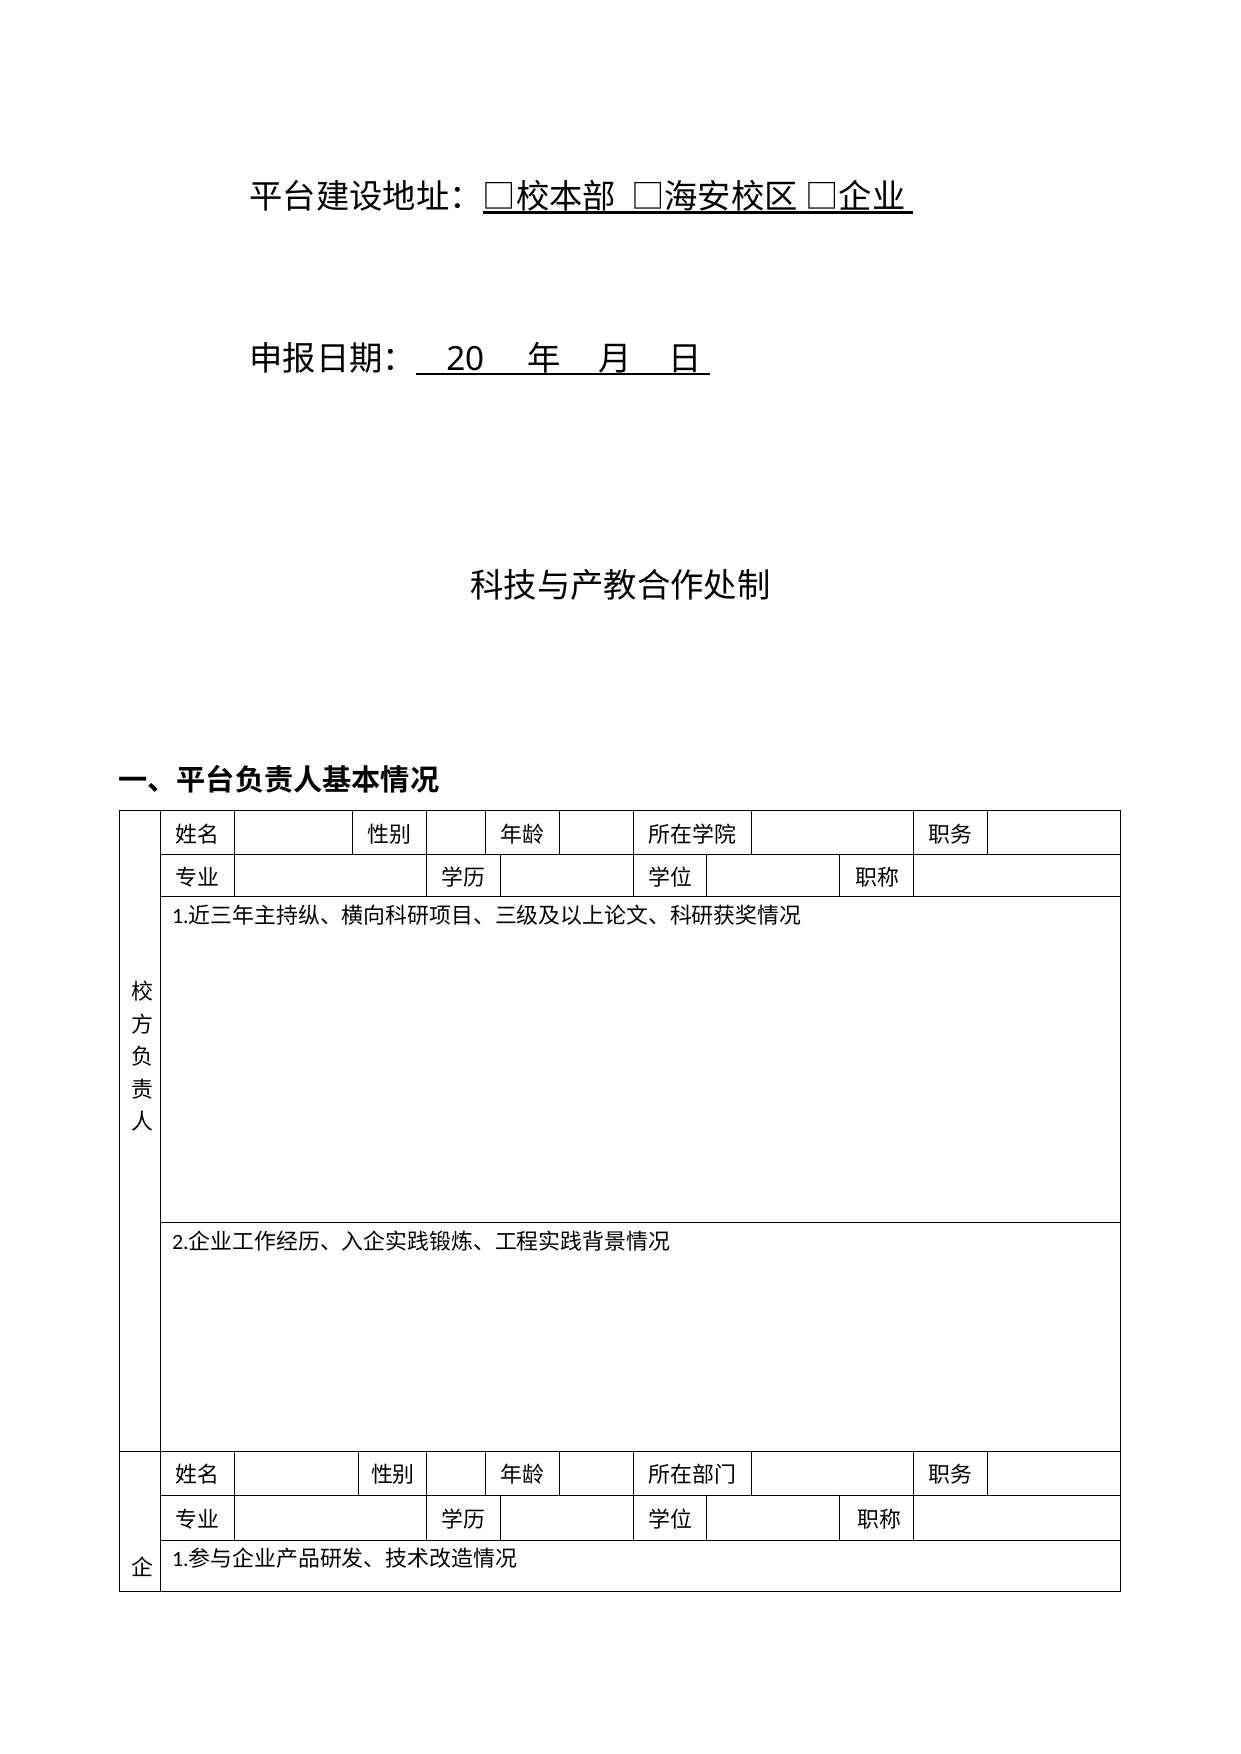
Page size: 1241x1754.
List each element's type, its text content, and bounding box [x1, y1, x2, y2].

text 申报日期： 20 年 月 日 [249, 323, 1122, 388]
table_header [235, 811, 352, 854]
table_cell [427, 1452, 485, 1494]
table_header 校 方负责人 [120, 811, 160, 1451]
table_cell [707, 1496, 839, 1540]
table_cell 职务 [914, 1452, 987, 1494]
table_cell 职称 [840, 855, 913, 896]
table_cell 年龄 [486, 1452, 559, 1494]
table_cell 学历 [427, 1496, 500, 1540]
table_cell [501, 855, 633, 896]
table_cell 学位 [634, 855, 706, 896]
table_cell 专业 [161, 855, 234, 896]
table_cell 企方负责人 [120, 1452, 160, 1591]
table_header 姓名 [161, 811, 234, 854]
table_cell 1.近三年主持纵、横向科研项目、三级及以上论文、科研获奖情况 [161, 897, 1120, 1222]
text 平台建设地址：□校本部 □海安校区 □企业 [249, 162, 1122, 227]
table_header [988, 811, 1120, 854]
table_header [752, 811, 913, 854]
table_header 性别 [353, 811, 426, 854]
table_cell [235, 1452, 358, 1494]
table_cell 专业 [161, 1496, 234, 1540]
table_cell 学历 [427, 855, 500, 896]
table_header 年龄 [486, 811, 559, 854]
table_cell [752, 1452, 913, 1494]
table_cell 学位 [634, 1496, 706, 1540]
table_header 职务 [914, 811, 987, 854]
table_cell [501, 1496, 633, 1540]
table_header 所在学院 [634, 811, 751, 854]
table_cell [988, 1452, 1120, 1494]
table_header [560, 811, 633, 854]
table_cell 所在部门 [634, 1452, 751, 1494]
table_cell 性别 [359, 1452, 426, 1494]
table_header [427, 811, 485, 854]
text 科技与产教合作处制 [118, 550, 1122, 615]
table_cell 姓名 [161, 1452, 234, 1494]
table_cell 职称 [840, 1496, 913, 1540]
table_cell 2.企业工作经历、入企实践锻炼、工程实践背景情况 [161, 1223, 1120, 1451]
text 一、平台负责人基本情况 [118, 745, 1122, 810]
table_cell [707, 855, 839, 896]
table_cell [235, 855, 426, 896]
table_cell [914, 855, 1120, 896]
table_cell [235, 1496, 426, 1540]
table_cell 1.参与企业产品研发、技术改造情况 [161, 1541, 1120, 1591]
table_cell [914, 1496, 1120, 1540]
table_cell [560, 1452, 633, 1494]
